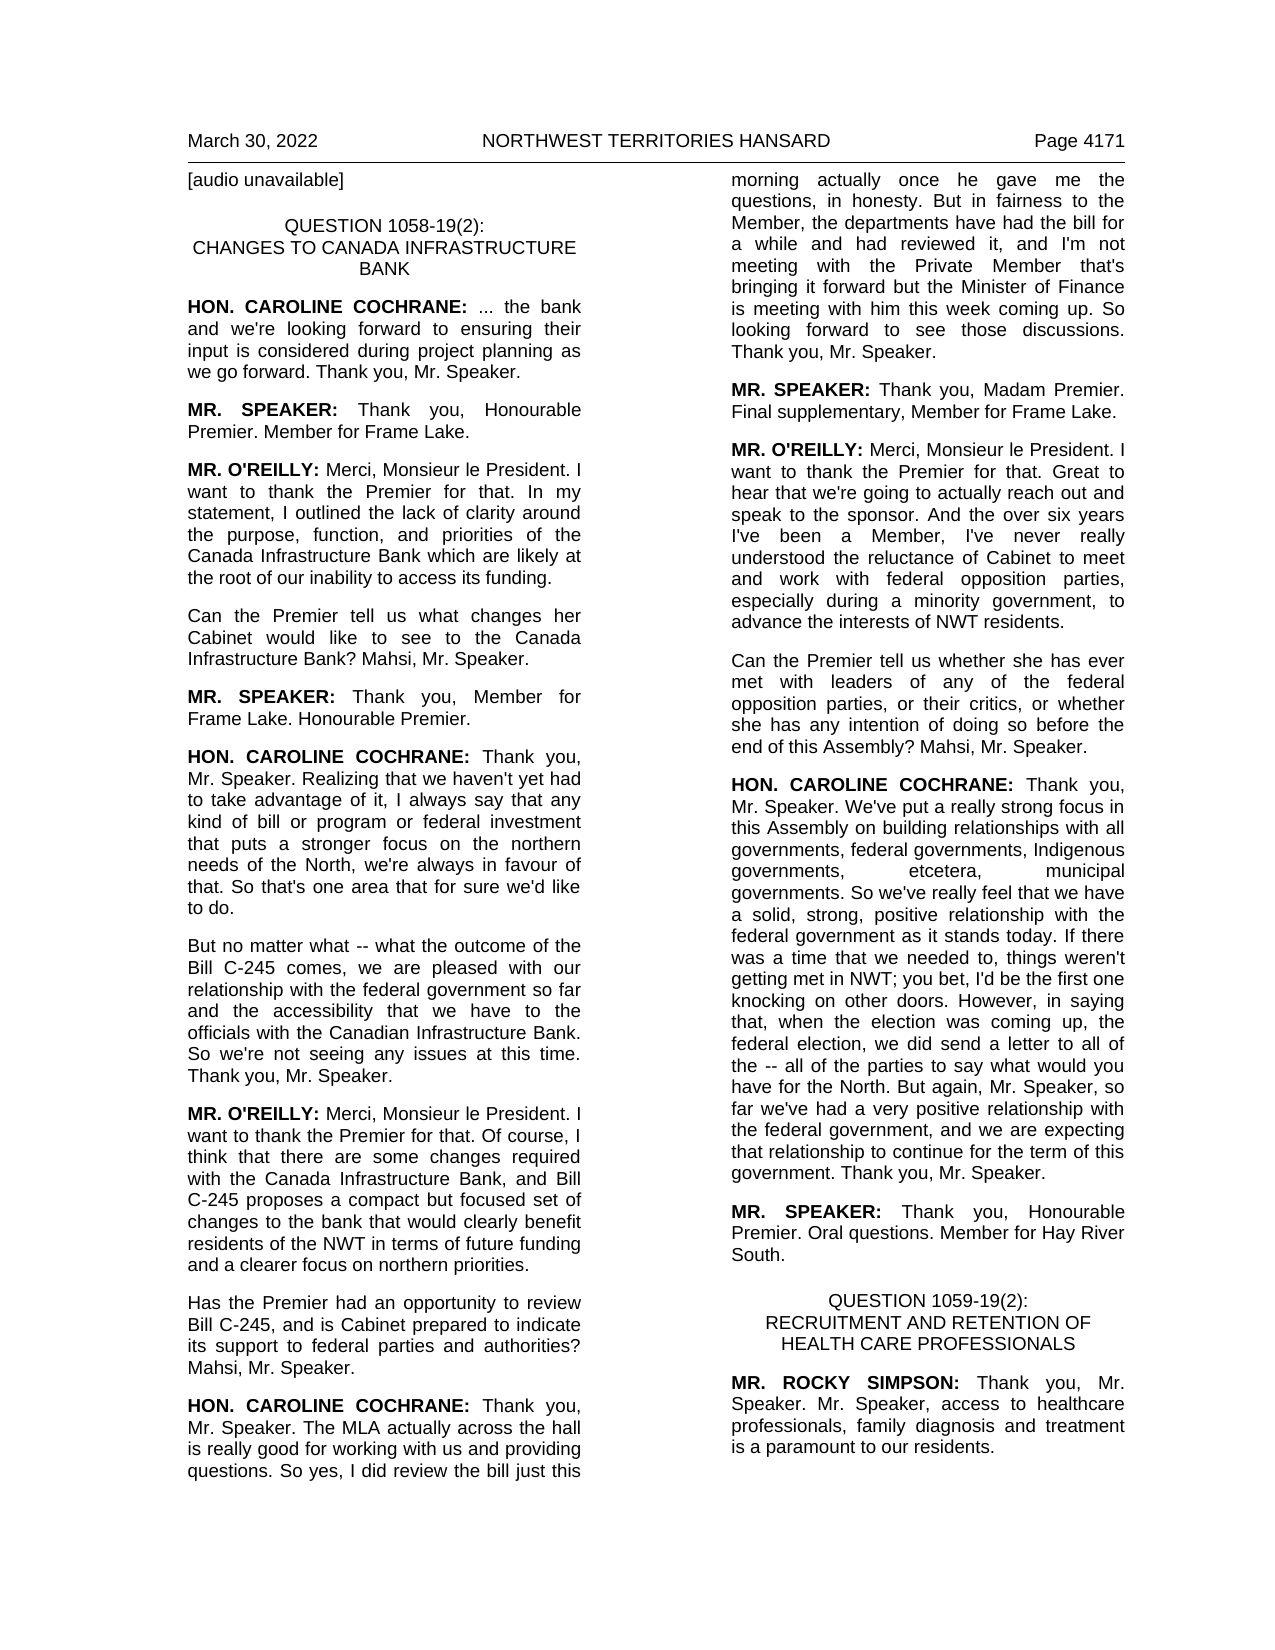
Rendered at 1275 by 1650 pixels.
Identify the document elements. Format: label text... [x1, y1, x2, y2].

text MR. O'REILLY: Merci, Monsieur le President. I want to thank the Premier for that. Of course, I think that there are some changes required with the Canada Infrastructure Bank, and Bill C-245 proposes a compact but focused set of changes to the bank that would clearly benefit residents of the NWT in terms of future funding and a clearer focus on northern priorities. [187, 1103, 581, 1275]
text HON. CAROLINE COCHRANE: Thank you, Mr. Speaker. The MLA actually across the hall is really good for working with us and providing questions. So yes, I did review the bill just this morning actually once he gave me the questions, in honesty. But in fairness to the Member, the departments have had the bill for a while and had reviewed it, and I'm not meeting with the Private Member that's bringing it forward but the Minister of Finance is meeting with him this week coming up. So looking forward to see those discussions. Thank you, Mr. Speaker. [731, 168, 1125, 362]
text HON. CAROLINE COCHRANE: ... the bank and we're looking forward to ensuring their input is considered during project planning as we go forward. Thank you, Mr. Speaker. [187, 296, 581, 382]
text MR. O'REILLY: Merci, Monsieur le President. I want to thank the Premier for that. In my statement, I outlined the lack of clarity around the purpose, function, and priorities of the Canada Infrastructure Bank which are likely at the root of our inability to access its funding. [187, 459, 581, 588]
text MR. SPEAKER: Thank you, Madam Premier. Final supplementary, Member for Frame Lake. [731, 379, 1125, 422]
text HON. CAROLINE COCHRANE: Thank you, Mr. Speaker. We've put a really strong focus in this Assembly on building relationships with all governments, federal governments, Indigenous governments, etcetera, municipal governments. So we've really feel that we have a solid, strong, positive relationship with the federal government as it stands today. If there was a time that we needed to, things weren't getting met in NWT; you bet, I'd be the first one knocking on other doors. However, in saying that, when the election was coming up, the federal election, we did send a letter to all of the -- all of the parties to say what would you have for the North. But again, Mr. Speaker, so far we've had a very positive relationship with the federal government, and we are expecting that relationship to continue for the term of this government. Thank you, Mr. Speaker. [731, 774, 1125, 1184]
text But no matter what -- what the outcome of the Bill C-245 comes, we are pleased with our relationship with the federal government so far and the accessibility that we have to the officials with the Canadian Infrastructure Bank. So we're not seeing any issues at this time. Thank you, Mr. Speaker. [187, 935, 581, 1086]
text Has the Premier had an opportunity to review Bill C-245, and is Cabinet prepared to indicate its support to federal parties and authorities? Mahsi, Mr. Speaker. [187, 1292, 581, 1378]
text MR. O'REILLY: Merci, Monsieur le President. I want to thank the Premier for that. Great to hear that we're going to actually reach out and speak to the sponsor. And the over six years I've been a Member, I've never really understood the reluctance of Cabinet to meet and work with federal opposition parties, especially during a minority government, to advance the interests of NWT residents. [731, 439, 1125, 633]
text MR. SPEAKER: Thank you, Member for Frame Lake. Honourable Premier. [187, 686, 581, 729]
text HON. CAROLINE COCHRANE: Thank you, Mr. Speaker. The MLA actually across the hall is really good for working with us and providing questions. So yes, I did review the bill just this morning actually once he gave me the questions, in honesty. But in fairness to the Member, the departments have had the bill for a while and had reviewed it, and I'm not meeting with the Private Member that's bringing it forward but the Minister of Finance is meeting with him this week coming up. So looking forward to see those discussions. Thank you, Mr. Speaker. [187, 1395, 581, 1481]
text Can the Premier tell us what changes her Cabinet would like to see to the Canada Infrastructure Bank? Mahsi, Mr. Speaker. [187, 605, 581, 670]
text Can the Premier tell us whether she has ever met with leaders of any of the federal opposition parties, or their critics, or whether she has any intention of doing so before the end of this Assembly? Mahsi, Mr. Speaker. [731, 649, 1125, 757]
subtitle Question 1059-19(2): Recruitment and Retention of Health Care Professionals [731, 1290, 1125, 1355]
text MR. SPEAKER: Thank you, Honourable Premier. Member for Frame Lake. [187, 399, 581, 442]
text [audio unavailable] [187, 168, 581, 190]
text MR. ROCKY SIMPSON: Thank you, Mr. Speaker. Mr. Speaker, access to healthcare professionals, family diagnosis and treatment is a paramount to our residents. [731, 1371, 1125, 1458]
text MR. SPEAKER: Thank you, Honourable Premier. Oral questions. Member for Hay River South. [731, 1200, 1125, 1265]
text HON. CAROLINE COCHRANE: Thank you, Mr. Speaker. Realizing that we haven't yet had to take advantage of it, I always say that any kind of bill or program or federal investment that puts a stronger focus on the northern needs of the North, we're always in favour of that. So that's one area that for sure we'd like to do. [187, 746, 581, 919]
subtitle Question 1058-19(2): Changes to Canada Infrastructure Bank [187, 215, 581, 279]
